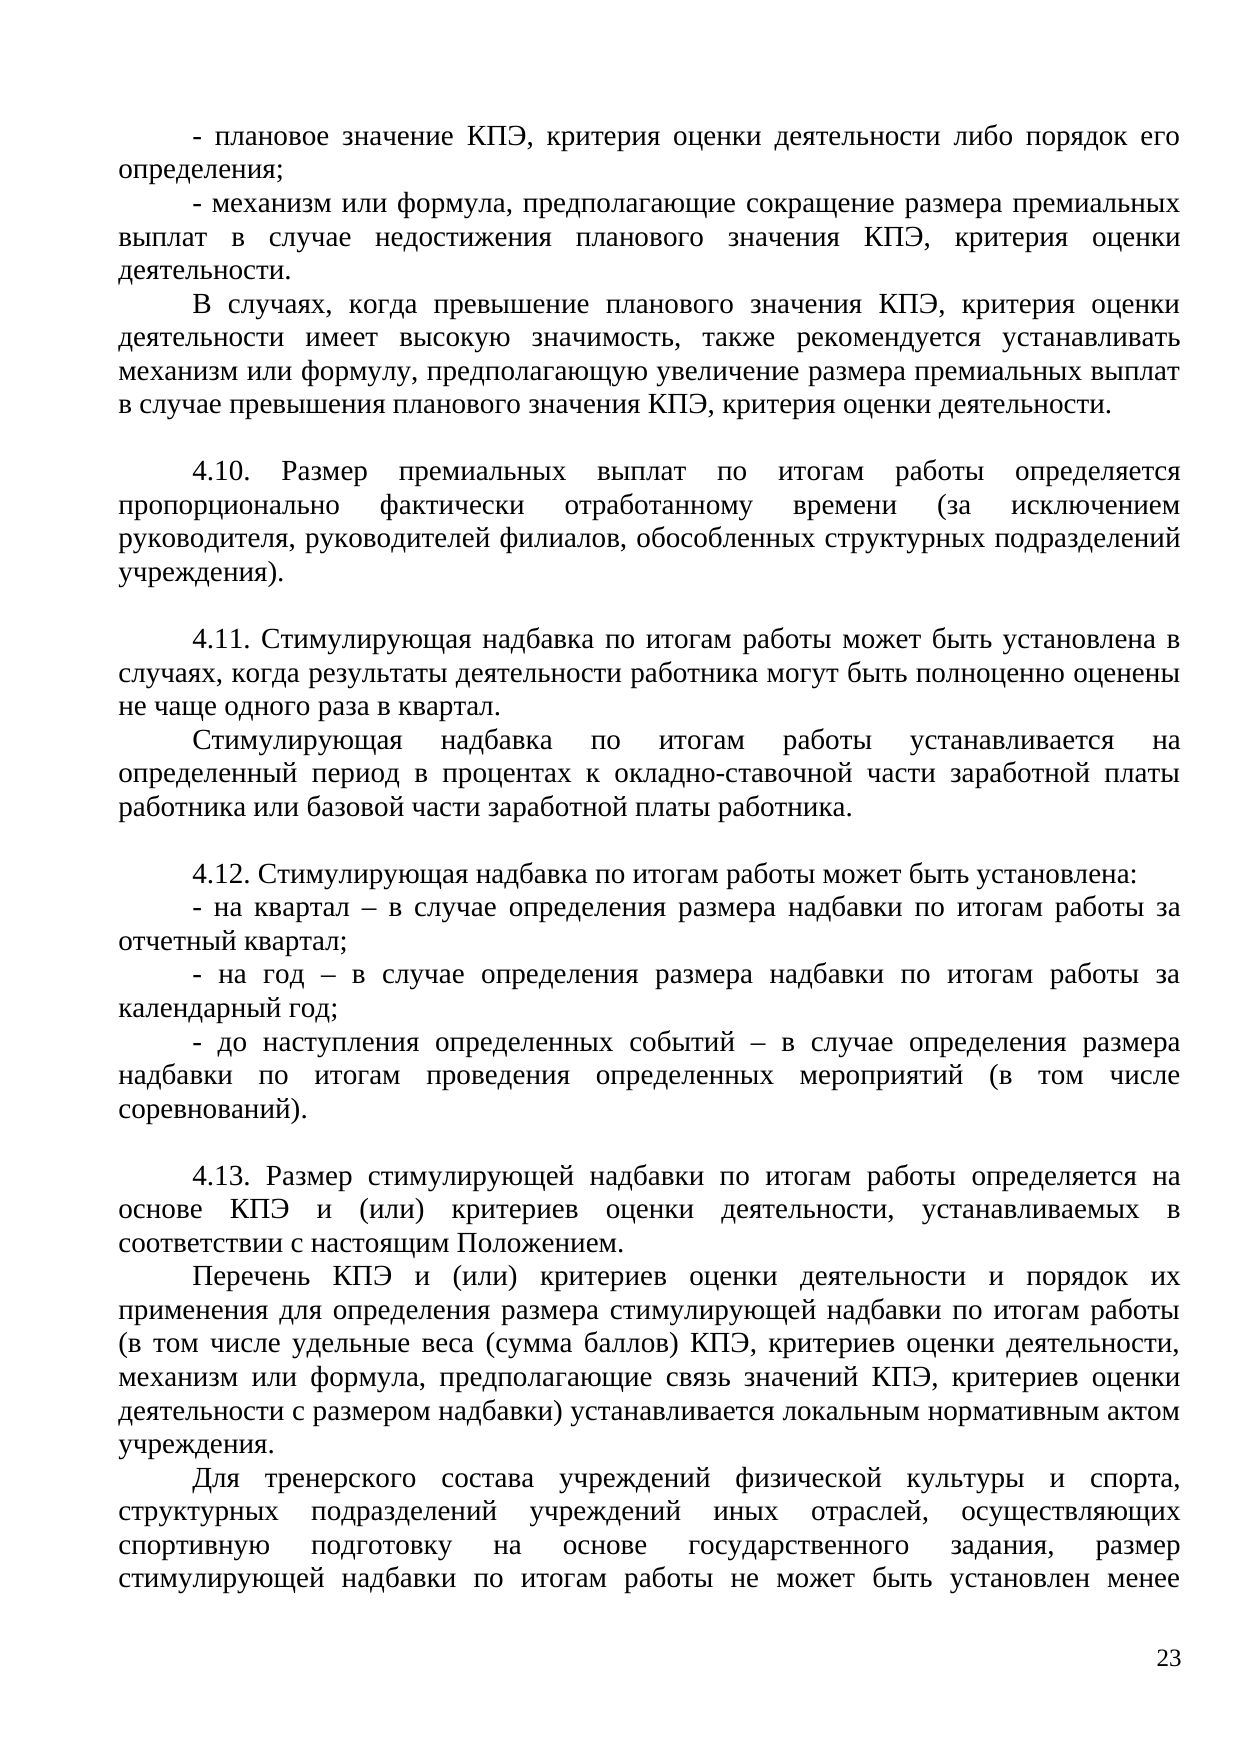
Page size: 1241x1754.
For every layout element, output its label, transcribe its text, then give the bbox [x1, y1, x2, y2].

text 4.13. Размер стимулирующей надбавки по итогам работы определяется на основе КПЭ и (или) критериев оценки деятельности, устанавливаемых в соответствии с настоящим Положением. [118, 1158, 1181, 1258]
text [118, 1460, 1181, 1594]
text В случаях, когда превышение планового значения КПЭ, критерия оценки деятельности имеет высокую значимость, также рекомендуется устанавливать механизм или формулу, предполагающую увеличение размера премиальных выплат в случае превышения планового значения КПЭ, критерия оценки деятельности. [118, 286, 1181, 420]
text Стимулирующая надбавка по итогам работы устанавливается на определенный период в процентах к окладно-ставочной части заработной платы работника или базовой части заработной платы работника. [118, 722, 1181, 822]
text - на квартал – в случае определения размера надбавки по итогам работы за отчетный квартал; [118, 889, 1181, 957]
text Перечень КПЭ и (или) критериев оценки деятельности и порядок их применения для определения размера стимулирующей надбавки по итогам работы (в том числе удельные веса (сумма баллов) КПЭ, критериев оценки деятельности, механизм или формула, предполагающие связь значений КПЭ, критериев оценки деятельности с размером надбавки) устанавливается локальным нормативным актом учреждения. [118, 1258, 1181, 1460]
text - до наступления определенных событий – в случае определения размера надбавки по итогам проведения определенных мероприятий (в том числе соревнований). [118, 1024, 1181, 1124]
text 4.10. Размер премиальных выплат по итогам работы определяется пропорционально фактически отработанному времени (за исключением руководителя, руководителей филиалов, обособленных структурных подразделений учреждения). [118, 453, 1181, 588]
text 4.11. Стимулирующая надбавка по итогам работы может быть установлена в случаях, когда результаты деятельности работника могут быть полноценно оценены не чаще одного раза в квартал. [118, 621, 1181, 722]
text - на год – в случае определения размера надбавки по итогам работы за календарный год; [118, 957, 1181, 1024]
text - плановое значение КПЭ, критерия оценки деятельности либо порядок его определения; [118, 118, 1181, 185]
text - механизм или формула, предполагающие сокращение размера премиальных выплат в случае недостижения планового значения КПЭ, критерия оценки деятельности. [118, 185, 1181, 286]
text 4.12. Стимулирующая надбавка по итогам работы может быть установлена: [118, 856, 1181, 889]
